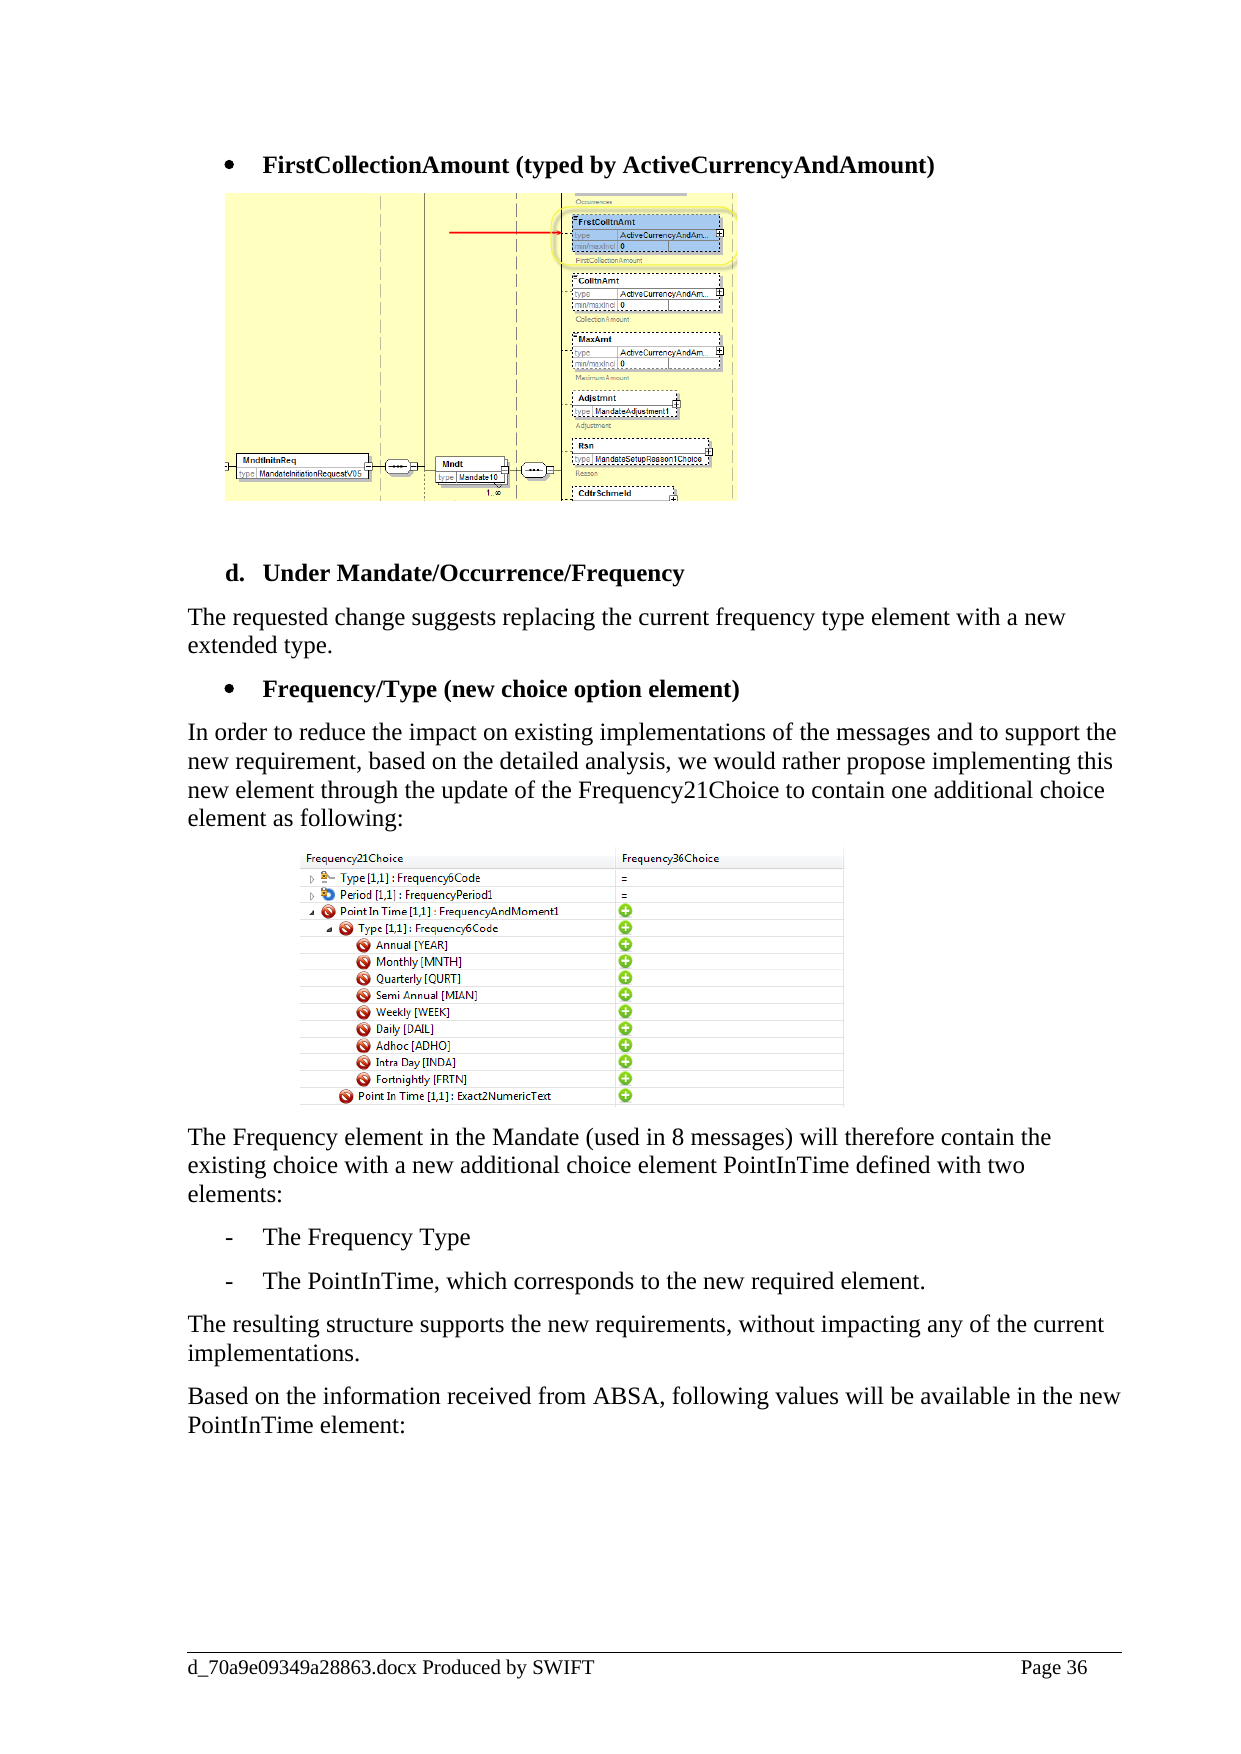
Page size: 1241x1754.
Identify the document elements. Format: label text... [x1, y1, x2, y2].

text The resulting structure supports the new requirements, without impacting any of the current implementations. [187, 1309, 1122, 1367]
list FirstCollectionAmount (typed by ActiveCurrencyAndAmount) [225, 150, 1122, 179]
text Based on the information received from ABSA, following values will be available in the new PointInTime element: [187, 1381, 1122, 1439]
list The Frequency Type [225, 1222, 1122, 1251]
list Frequency/Type (new choice option element) [225, 674, 1122, 703]
list Under Mandate/Occurrence/Frequency [225, 558, 1122, 587]
list The PointInTime, which corresponds to the new required element. [225, 1266, 1122, 1294]
text In order to reduce the impact on existing implementations of the messages and to support the new requirement, based on the detailed analysis, we would rather propose implementing this new element through the update of the Frequency21Choice to contain one additional choice element as following: [187, 717, 1122, 832]
text The requested change suggests replacing the current frequency type element with a new extended type. [187, 602, 1122, 659]
picture [299, 846, 845, 1107]
text The Frequency element in the Mandate (used in 8 messages) will therefore contain the existing choice with a new additional choice element PointInTime defined with two elements: [187, 1122, 1122, 1208]
picture [224, 193, 738, 501]
